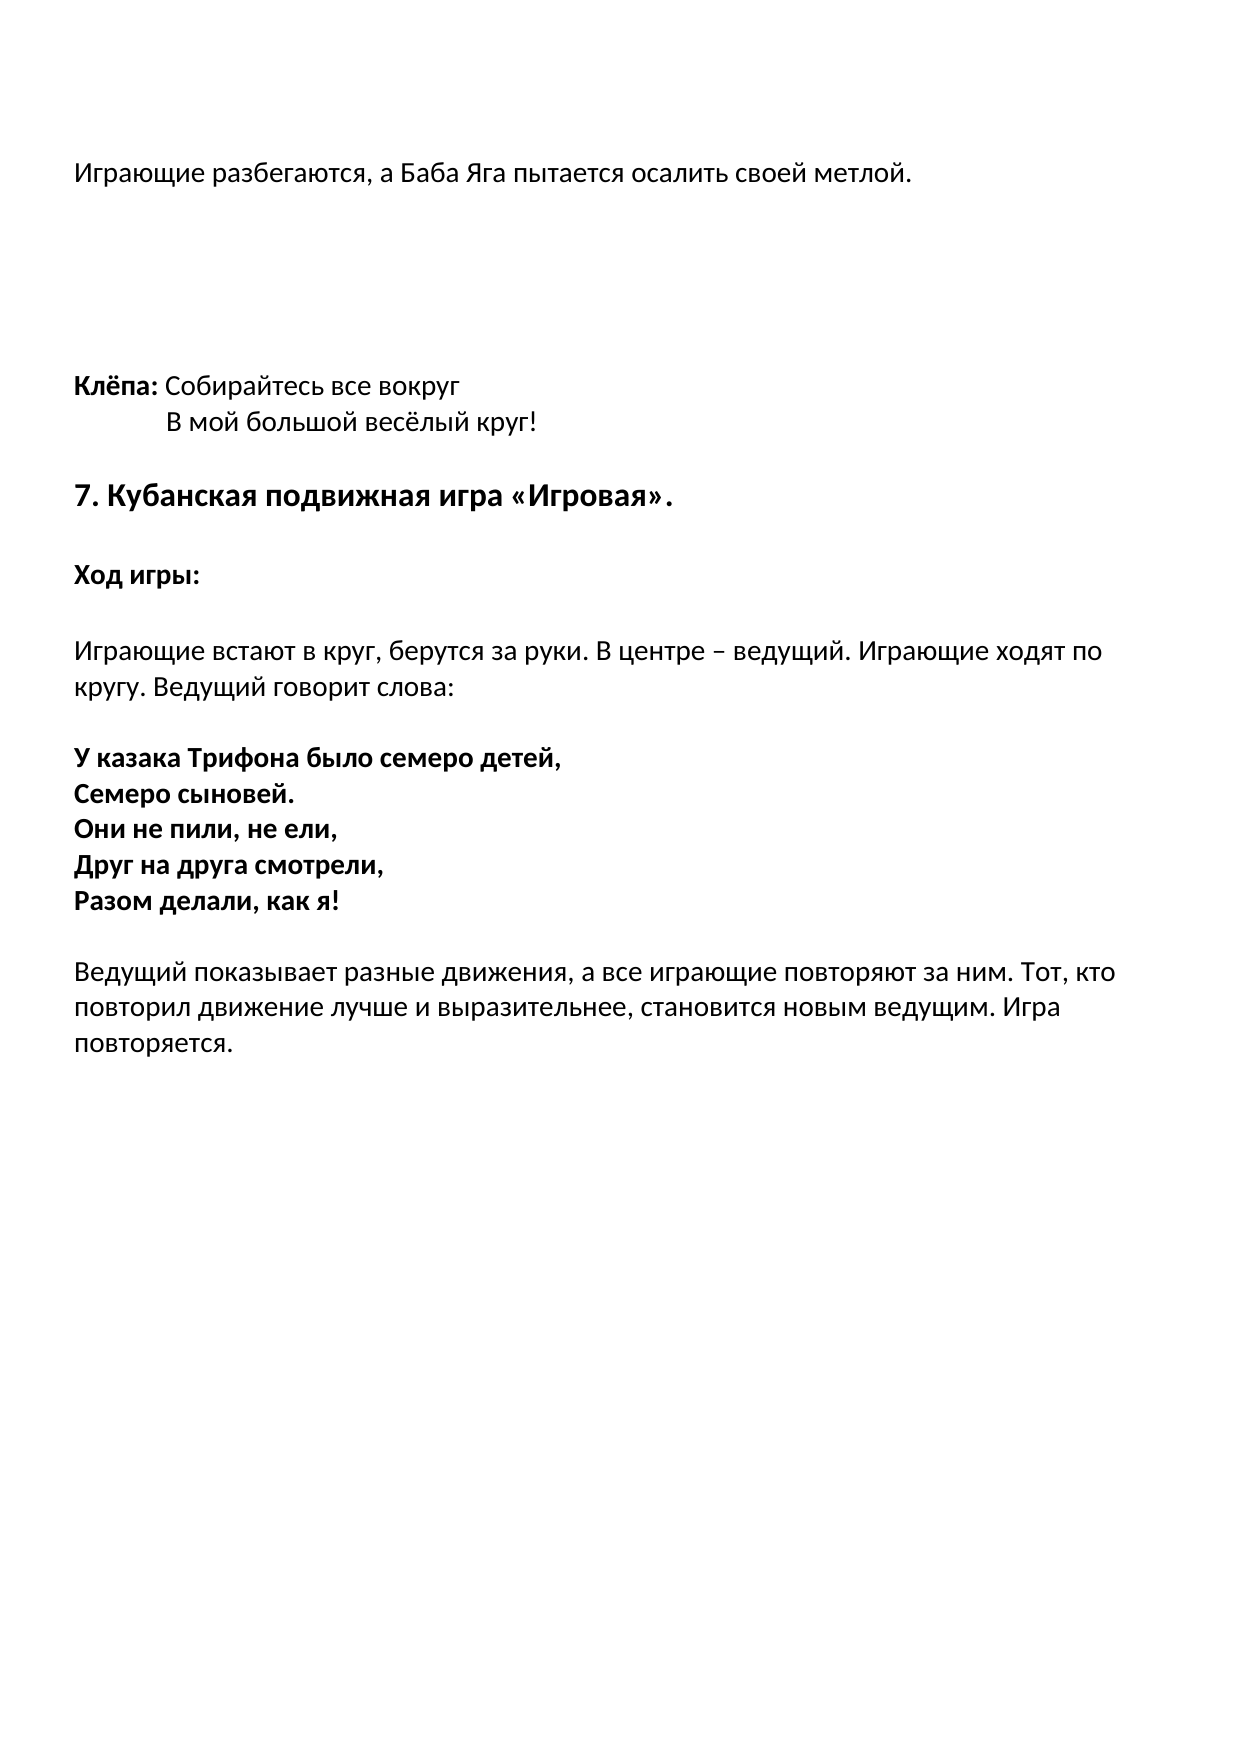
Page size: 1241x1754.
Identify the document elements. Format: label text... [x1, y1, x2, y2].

text В мой большой весёлый круг! [74, 403, 1152, 439]
text Играющие разбегаются, а Баба Яга пытается осалить своей метлой. [74, 154, 1152, 189]
text Клёпа: Собирайтесь все вокруг [74, 367, 1152, 403]
text Семеро сыновей. [74, 775, 1152, 810]
text Играющие встают в круг, берутся за руки. В центре – ведущий. Играющие ходят по кругу. Ведущий говорит слова: [74, 632, 1152, 703]
text Они не пили, не ели, [74, 810, 1152, 846]
text Разом делали, как я! [74, 882, 1152, 917]
text Ведущий показывает разные движения, а все играющие повторяют за ним. Тот, кто повторил движение лучше и выразительнее, становится новым ведущим. Игра повторяется. [74, 953, 1152, 1060]
text Ход игры: [74, 556, 1152, 591]
text 7. Кубанская подвижная игра «Игровая». [74, 474, 1152, 515]
text Друг на друга смотрели, [74, 846, 1152, 882]
text У казака Трифона было семеро детей, [74, 739, 1152, 775]
